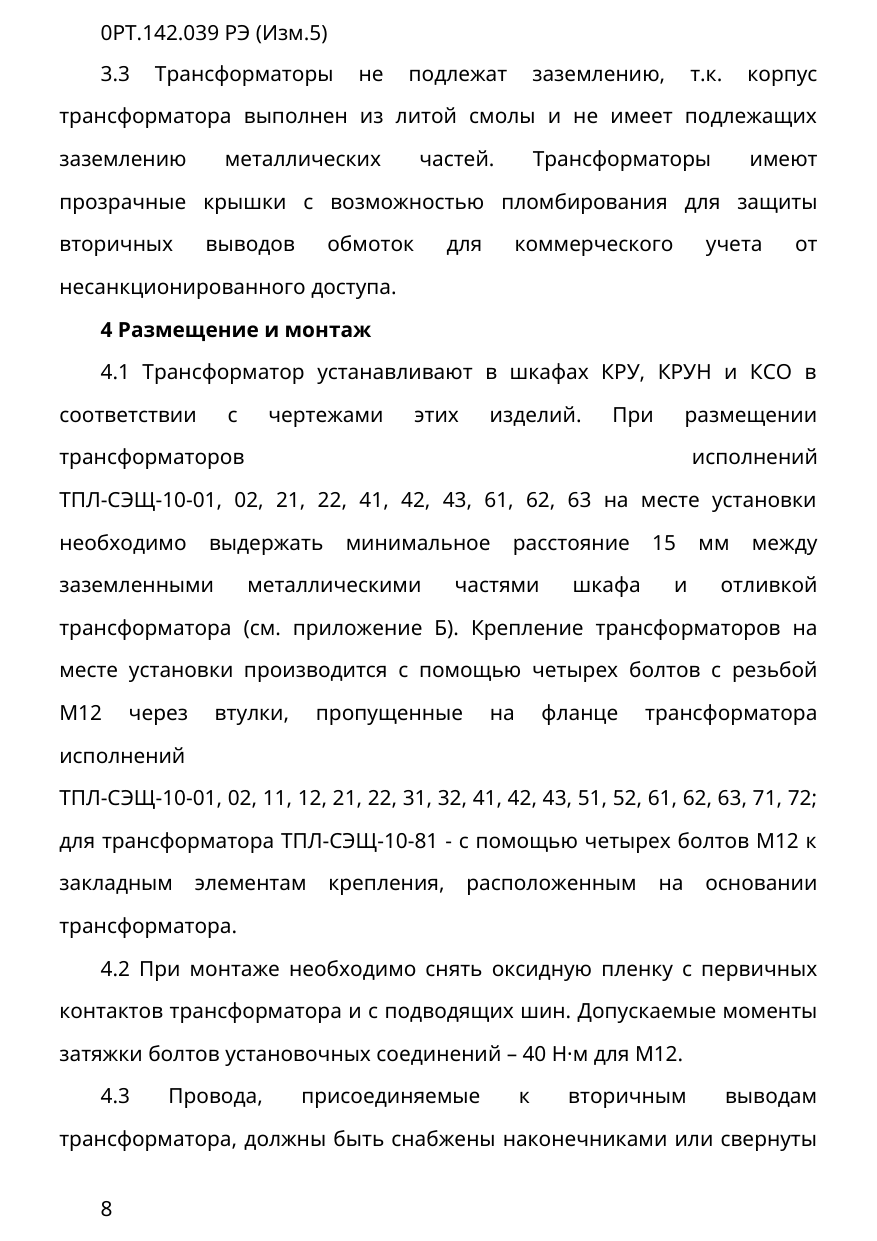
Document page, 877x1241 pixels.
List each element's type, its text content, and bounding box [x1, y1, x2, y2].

text 3.3 Трансформаторы не подлежат заземлению, т.к. корпус трансформатора выполнен из литой смолы и не имеет подлежащих заземлению металлических частей. Трансформаторы имеют прозрачные крышки с возможностью пломбирования для защиты вторичных выводов обмоток для коммерческого учета от несанкционированного доступа. [59, 59, 818, 301]
text 4.1 Трансформатор устанавливают в шкафах КРУ, КРУН и КСО в соответствии с чертежами этих изделий. При размещении трансформаторов исполнений ТПЛ-СЭЩ-10-01, 02, 21, 22, 41, 42, 43, 61, 62, 63 на месте установки необходимо выдержать минимальное расстояние 15 мм между заземленными металлическими частями шкафа и отливкой трансформатора (см. приложение Б). Крепление трансформаторов на месте установки производится с помощью четырех болтов с резьбой М12 через втулки, пропущенные на фланце трансформатора исполнений ТПЛ-СЭЩ-10-01, 02, 11, 12, 21, 22, 31, 32, 41, 42, 43, 51, 52, 61, 62, 63, 71, 72; для трансформатора ТПЛ-СЭЩ-10-81 - с помощью четырех болтов М12 к закладным элементам крепления, расположенным на основании трансформатора. [59, 357, 818, 939]
text 4.2 При монтаже необходимо снять оксидную пленку с первичных контактов трансформатора и с подводящих шин. Допускаемые моменты затяжки болтов установочных соединений – 40 Н·м для М12. [59, 954, 818, 1067]
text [59, 1082, 818, 1153]
subtitle 4 Размещение и монтаж [59, 315, 818, 343]
